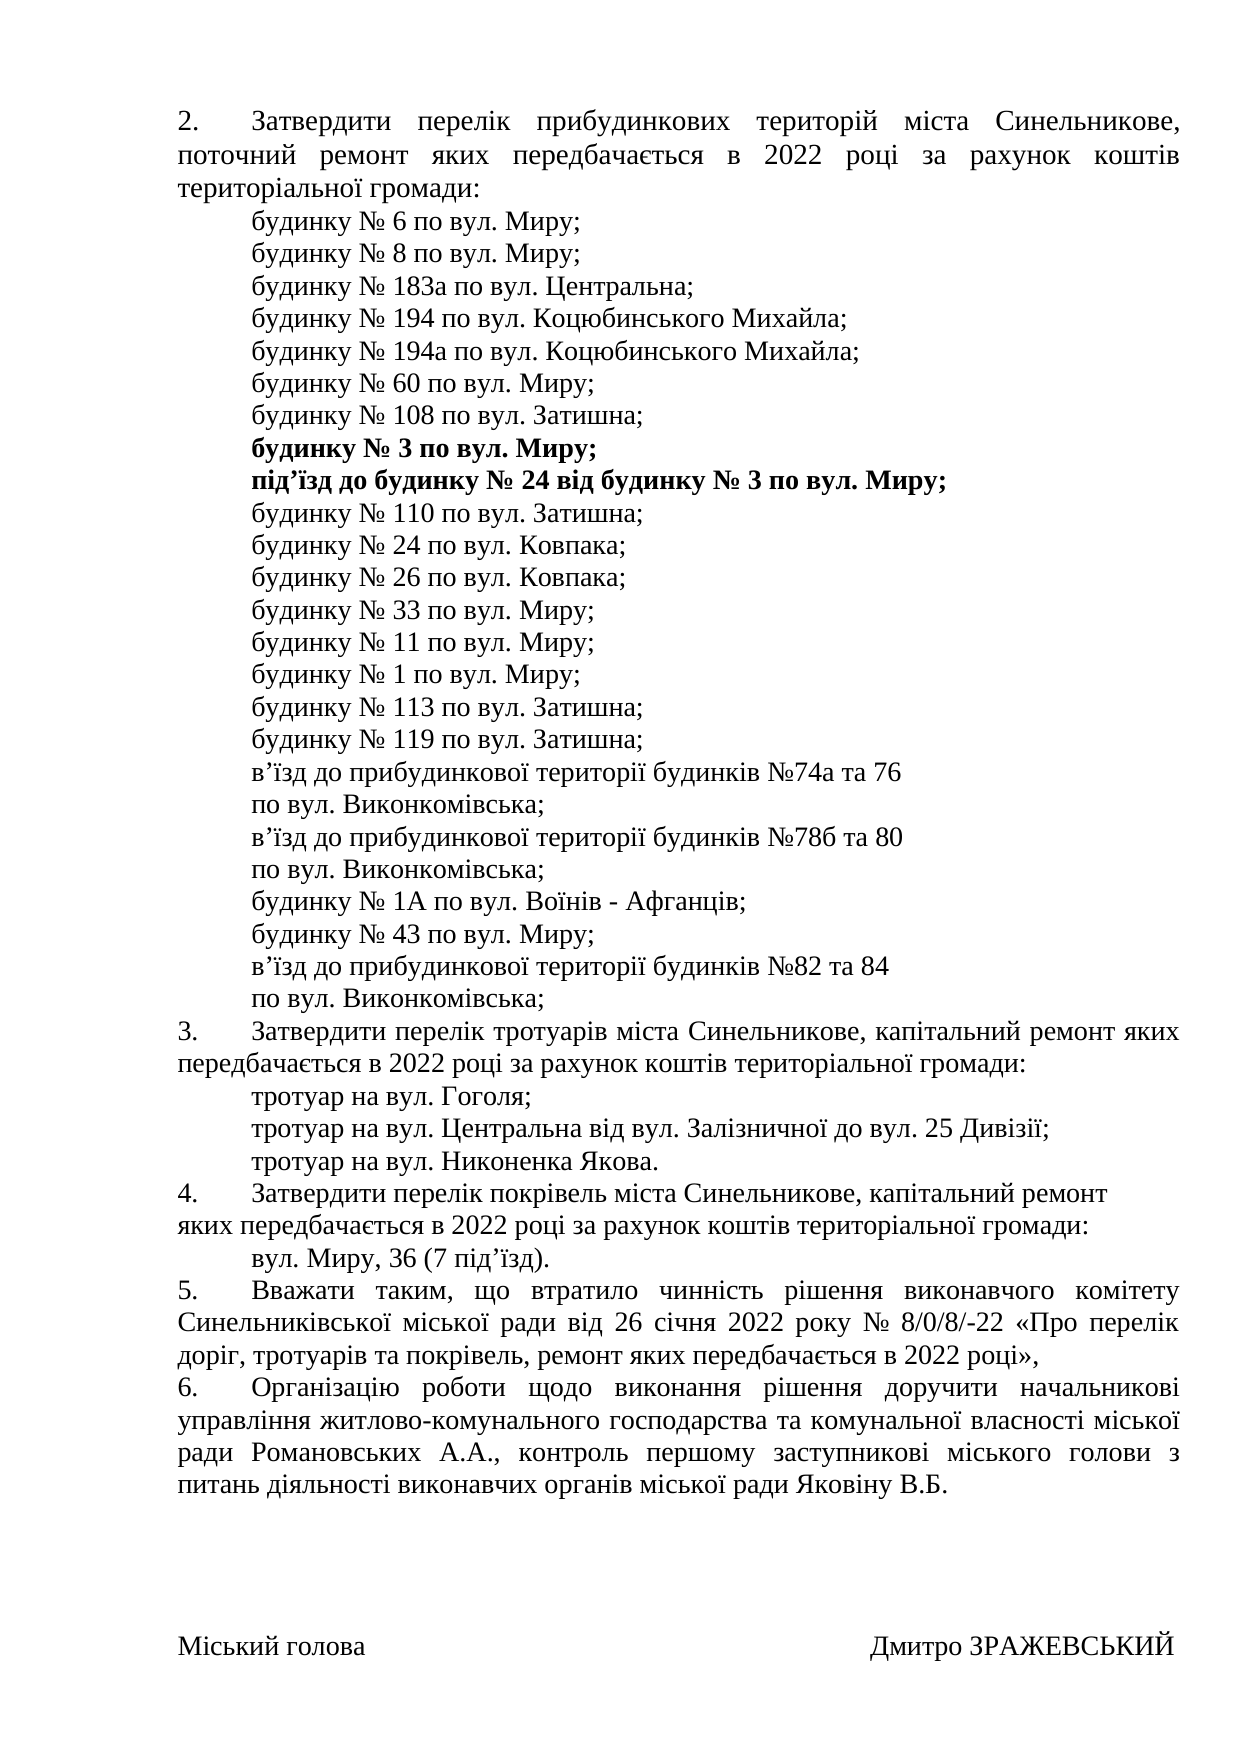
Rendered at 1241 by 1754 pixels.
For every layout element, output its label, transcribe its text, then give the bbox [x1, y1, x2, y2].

text будинку № 194 по вул. Коцюбинського Михайла; [251, 301, 1181, 334]
text будинку № 8 по вул. Миру; [251, 236, 1181, 269]
text будинку № 183а по вул. Центральна; [251, 269, 1181, 301]
list Затвердити перелік прибудинкових територій міста Синельникове, поточний ремонт яких передбачається в 2022 році за рахунок коштів територіальної громади: [177, 103, 1181, 204]
list Затвердити перелік покрівель міста Синельникове, капітальний ремонт [177, 1176, 1181, 1208]
text в’їзд до прибудинкової території будинків №78б та 80 [251, 819, 1181, 852]
text будинку № 33 по вул. Миру; [251, 593, 1181, 625]
text в’їзд до прибудинкової території будинків №82 та 84 [251, 949, 1181, 982]
text яких передбачається в 2022 році за рахунок коштів територіальної громади: [177, 1208, 1181, 1241]
text будинку № 194а по вул. Коцюбинського Михайла; [251, 334, 1181, 366]
text тротуар на вул. Никоненка Якова. [177, 1143, 1181, 1176]
text вул. Миру, 36 (7 під’їзд). [177, 1241, 1181, 1273]
text будинку № 6 по вул. Миру; [251, 204, 1181, 236]
text будинку № 24 по вул. Ковпака; [251, 528, 1181, 560]
text будинку № 110 по вул. Затишна; [251, 496, 1181, 528]
text Міський голова Дмитро ЗРАЖЕВСЬКИЙ [177, 1629, 1181, 1662]
list Організацію роботи щодо виконання рішення доручити начальникові управління житлово-комунального господарства та комунальної власності міської ради Романовських А.А., контроль першому заступникові міського голови з питань діяльності виконавчих органів міської ради Яковіну В.Б. [177, 1370, 1181, 1500]
text по вул. Виконкомівська; [251, 787, 1181, 819]
list Вважати таким, що втратило чинність рішення виконавчого комітету Синельниківської міської ради від 26 січня 2022 року № 8/0/8/-22 «Про перелік доріг, тротуарів та покрівель, ремонт яких передбачається в 2022 році», [177, 1273, 1181, 1370]
text тротуар на вул. Центральна від вул. Залізничної до вул. 25 Дивізії; [177, 1111, 1181, 1143]
text будинку № 3 по вул. Миру; [251, 431, 1181, 463]
text в’їзд до прибудинкової території будинків №74а та 76 [251, 755, 1181, 787]
text будинку № 60 по вул. Миру; [251, 366, 1181, 398]
text будинку № 108 по вул. Затишна; [251, 398, 1181, 431]
text будинку № 113 по вул. Затишна; [251, 690, 1181, 722]
text будинку № 26 по вул. Ковпака; [251, 560, 1181, 593]
text по вул. Виконкомівська; [251, 982, 1181, 1014]
text будинку № 43 по вул. Миру; [251, 917, 1181, 949]
list Затвердити перелік тротуарів міста Синельникове, капітальний ремонт яких передбачається в 2022 році за рахунок коштів територіальної громади: [177, 1014, 1181, 1079]
text будинку № 119 по вул. Затишна; [251, 722, 1181, 755]
text тротуар на вул. Гоголя; [177, 1079, 1181, 1111]
text будинку № 1А по вул. Воїнів - Афганців; [251, 884, 1181, 917]
text під’їзд до будинку № 24 від будинку № 3 по вул. Миру; [251, 463, 1181, 496]
text по вул. Виконкомівська; [251, 852, 1181, 884]
text будинку № 11 по вул. Миру; [251, 625, 1181, 658]
text будинку № 1 по вул. Миру; [251, 658, 1181, 690]
